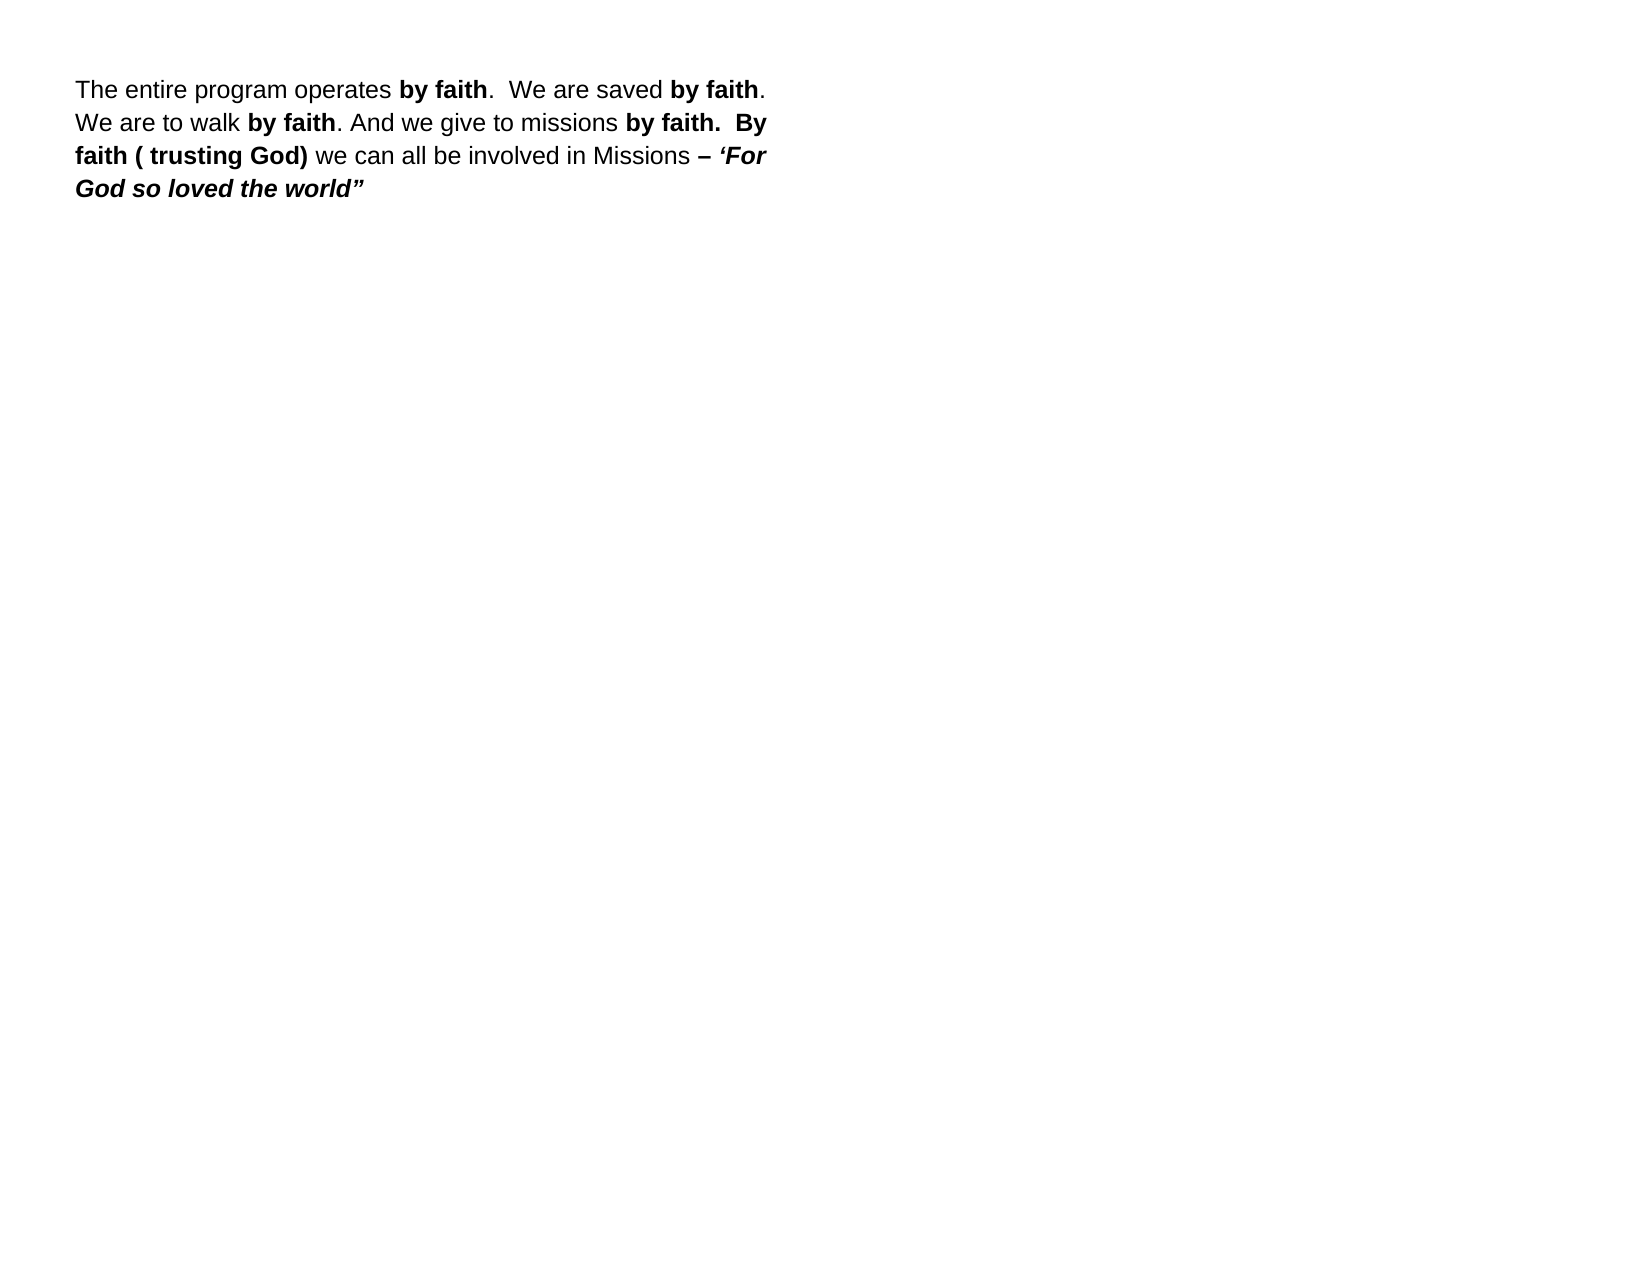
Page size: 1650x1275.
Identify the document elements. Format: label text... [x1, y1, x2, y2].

text The entire program operates by faith. We are saved by faith. We are to walk by faith. And we give to missions by faith. By faith ( trusting God) we can all be involved in Missions – ‘For God so loved the world” [75, 75, 787, 203]
